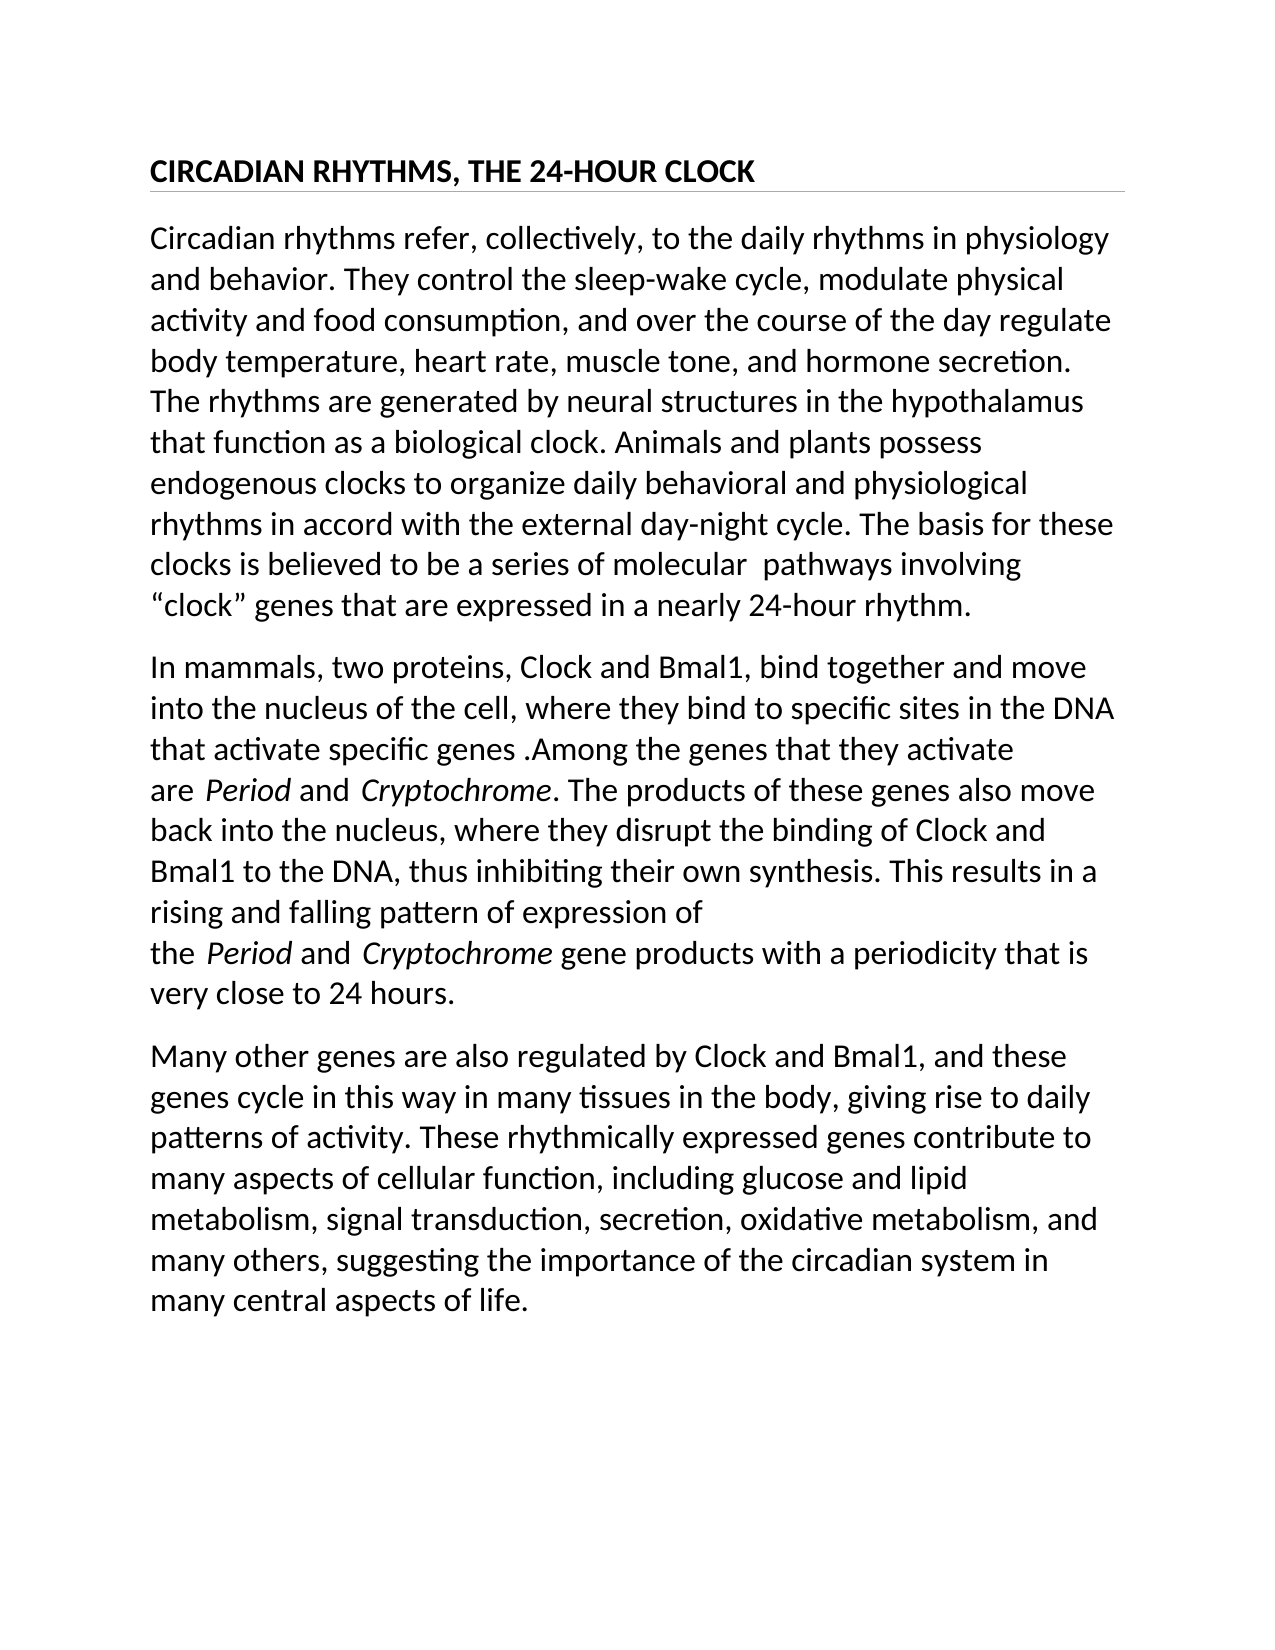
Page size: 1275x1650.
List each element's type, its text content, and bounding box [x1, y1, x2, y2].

text In mammals, two proteins, Clock and Bmal1, bind together and move into the nucleus of the cell, where they bind to specific sites in the DNA that activate specific genes .Among the genes that they activate are Period and Cryptochrome. The products of these genes also move back into the nucleus, where they disrupt the binding of Clock and Bmal1 to the DNA, thus inhibiting their own synthesis. This results in a rising and falling pattern of expression of the Period and Cryptochrome gene products with a periodicity that is very close to 24 hours. [150, 647, 1125, 1013]
text Many other genes are also regulated by Clock and Bmal1, and these genes cycle in this way in many tissues in the body, giving rise to daily patterns of activity. These rhythmically expressed genes contribute to many aspects of cellular function, including glucose and lipid metabolism, signal transduction, secretion, oxidative metabolism, and many others, suggesting the importance of the circadian system in many central aspects of life. [150, 1035, 1125, 1320]
subtitle CIRCADIAN RHYTHMS, THE 24-HOUR CLOCK [150, 150, 1125, 191]
text Circadian rhythms refer, collectively, to the daily rhythms in physiology and behavior. They control the sleep-wake cycle, modulate physical activity and food consumption, and over the course of the day regulate body temperature, heart rate, muscle tone, and hormone secretion. The rhythms are generated by neural structures in the hypothalamus that function as a biological clock. Animals and plants possess endogenous clocks to organize daily behavioral and physiological rhythms in accord with the external day-night cycle. The basis for these clocks is believed to be a series of molecular pathways involving “clock” genes that are expressed in a nearly 24-hour rhythm. [150, 217, 1125, 625]
